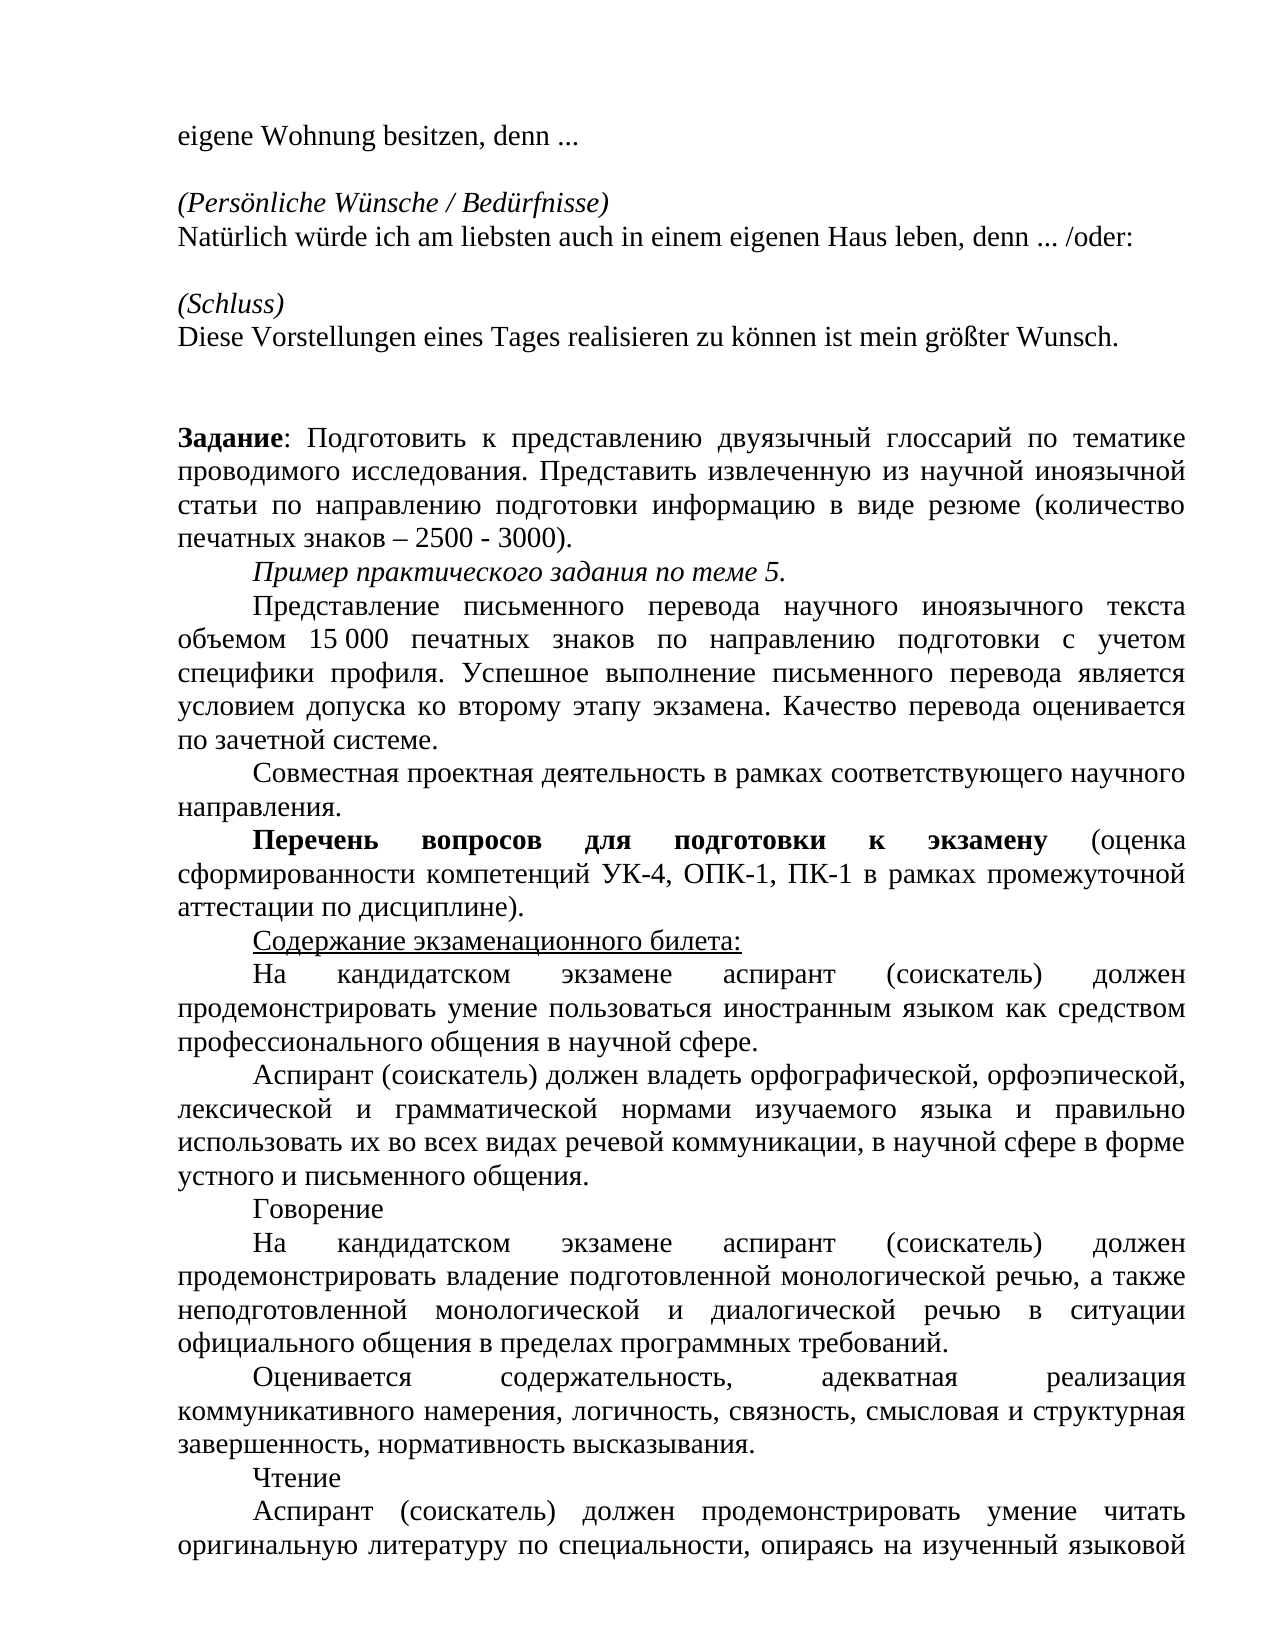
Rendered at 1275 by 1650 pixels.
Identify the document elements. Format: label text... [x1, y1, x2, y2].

text Natürlich würde ich am liebsten auch in einem eigenen Haus leben, denn ... /oder: [177, 219, 1186, 252]
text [177, 1493, 1186, 1560]
text На кандидатском экзамене аспирант (соискатель) должен продемонстрировать умение пользоваться иностранным языком как средством профессионального общения в научной сфере. [177, 957, 1186, 1057]
text Перечень вопросов для подготовки к экзамену (оценка сформированности компетенций УК-4, ОПК-1, ПК-1 в рамках промежуточной аттестации по дисциплине). [177, 822, 1186, 923]
text Чтение [177, 1460, 1186, 1493]
text Задание: Подготовить к представлению двуязычный глоссарий по тематике проводимого исследования. Представить извлеченную из научной иноязычной статьи по направлению подготовки информацию в виде резюме (количество печатных знаков – 2500 - 3000). [177, 420, 1186, 554]
text (Persönliche Wünsche / Bedürfnisse) [177, 185, 1186, 219]
text (Schluss) [177, 286, 1186, 319]
text Оценивается содержательность, адекватная реализация коммуникативного намерения, логичность, связность, смысловая и структурная завершенность, нормативность высказывания. [177, 1359, 1186, 1460]
text Diese Vorstellungen eines Tages realisieren zu können ist mein größter Wunsch. [177, 319, 1186, 353]
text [177, 118, 1186, 152]
text Пример практического задания по теме 5. [177, 554, 1186, 588]
text Содержание экзаменационного билета: [177, 923, 1186, 957]
text Говорение [177, 1191, 1186, 1225]
text Представление письменного перевода научного иноязычного текста объемом 15 000 печатных знаков по направлению подготовки с учетом специфики профиля. Успешное выполнение письменного перевода является условием допуска ко второму этапу экзамена. Качество перевода оценивается по зачетной системе. [177, 588, 1186, 755]
text Совместная проектная деятельность в рамках соответствующего научного направления. [177, 755, 1186, 822]
text На кандидатском экзамене аспирант (соискатель) должен продемонстрировать владение подготовленной монологической речью, а также неподготовленной монологической и диалогической речью в ситуации официального общения в пределах программных требований. [177, 1225, 1186, 1359]
text Аспирант (соискатель) должен владеть орфографической, орфоэпической, лексической и грамматической нормами изучаемого языка и правильно использовать их во всех видах речевой коммуникации, в научной сфере в форме устного и письменного общения. [177, 1057, 1186, 1191]
